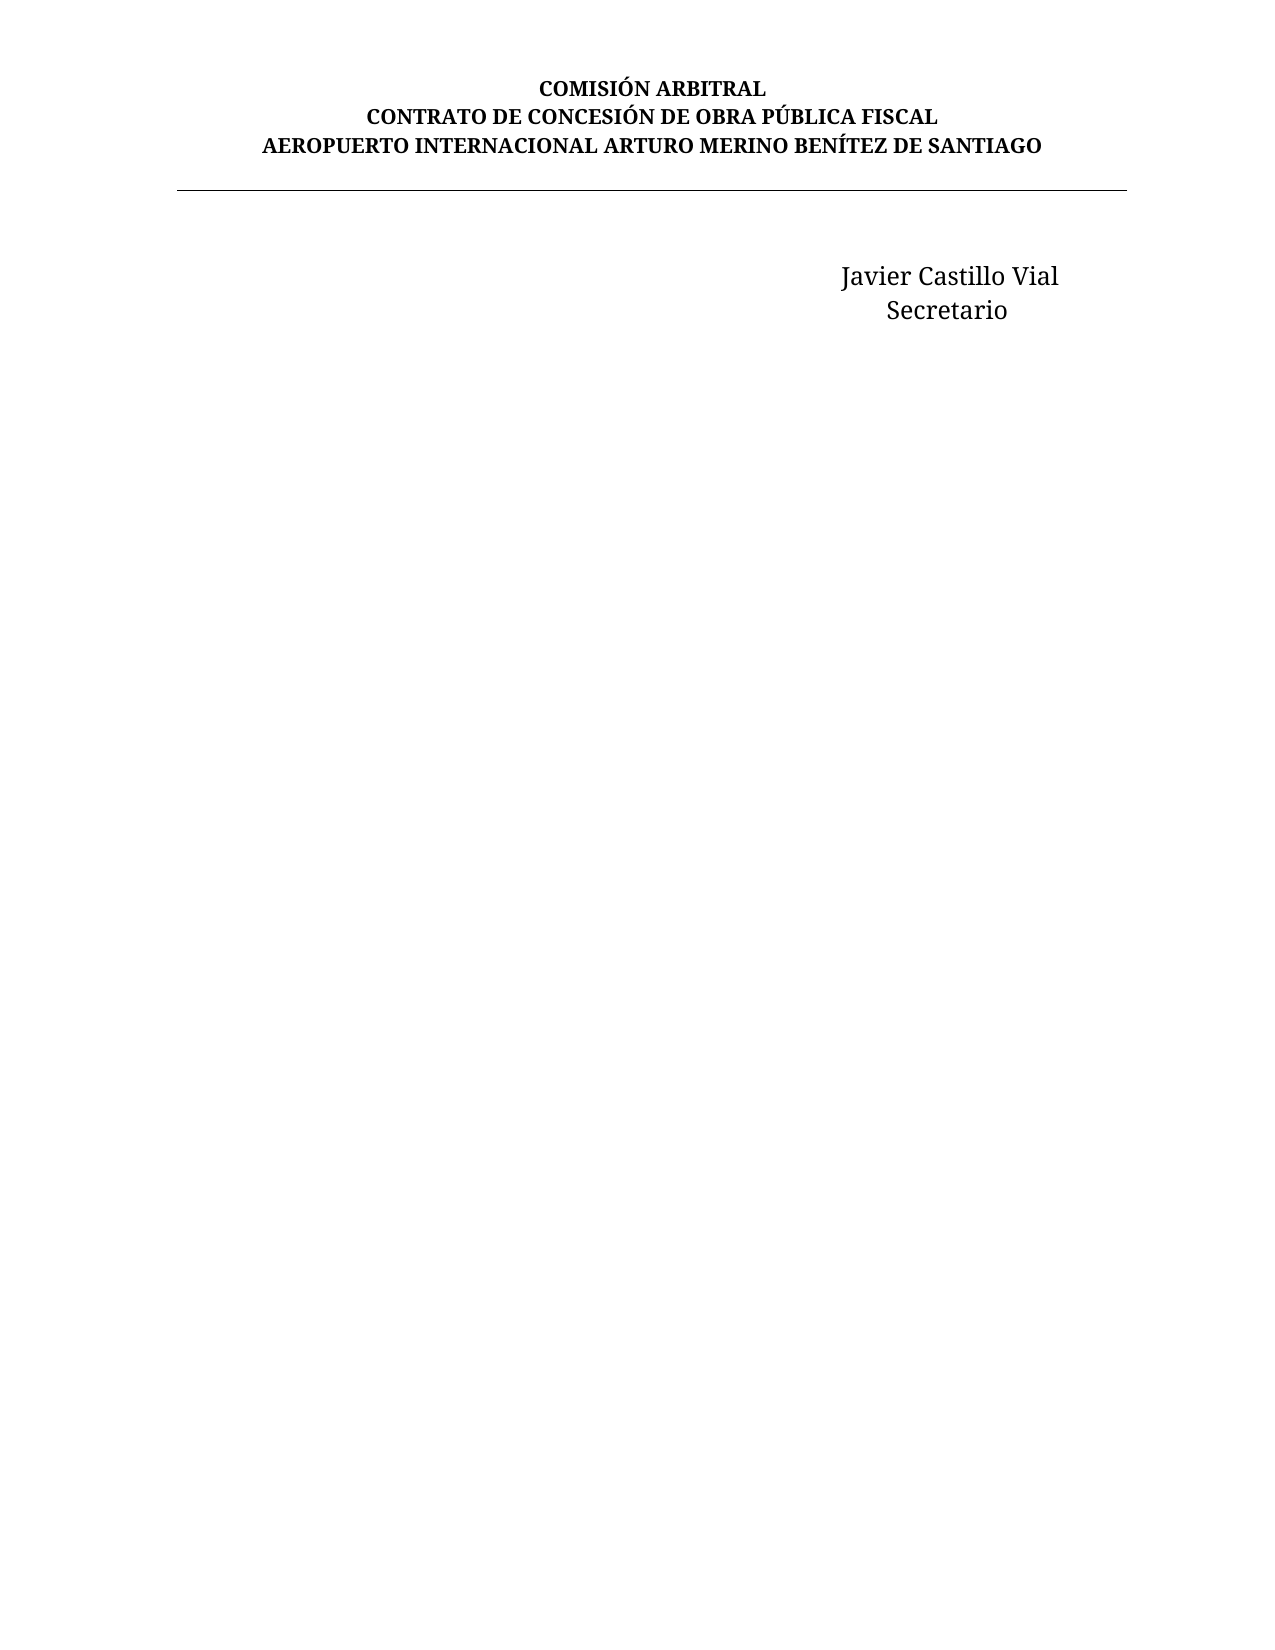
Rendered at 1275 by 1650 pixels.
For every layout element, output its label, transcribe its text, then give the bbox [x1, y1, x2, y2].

text Secretario [177, 293, 1127, 327]
text Javier Castillo Vial [177, 258, 1127, 293]
